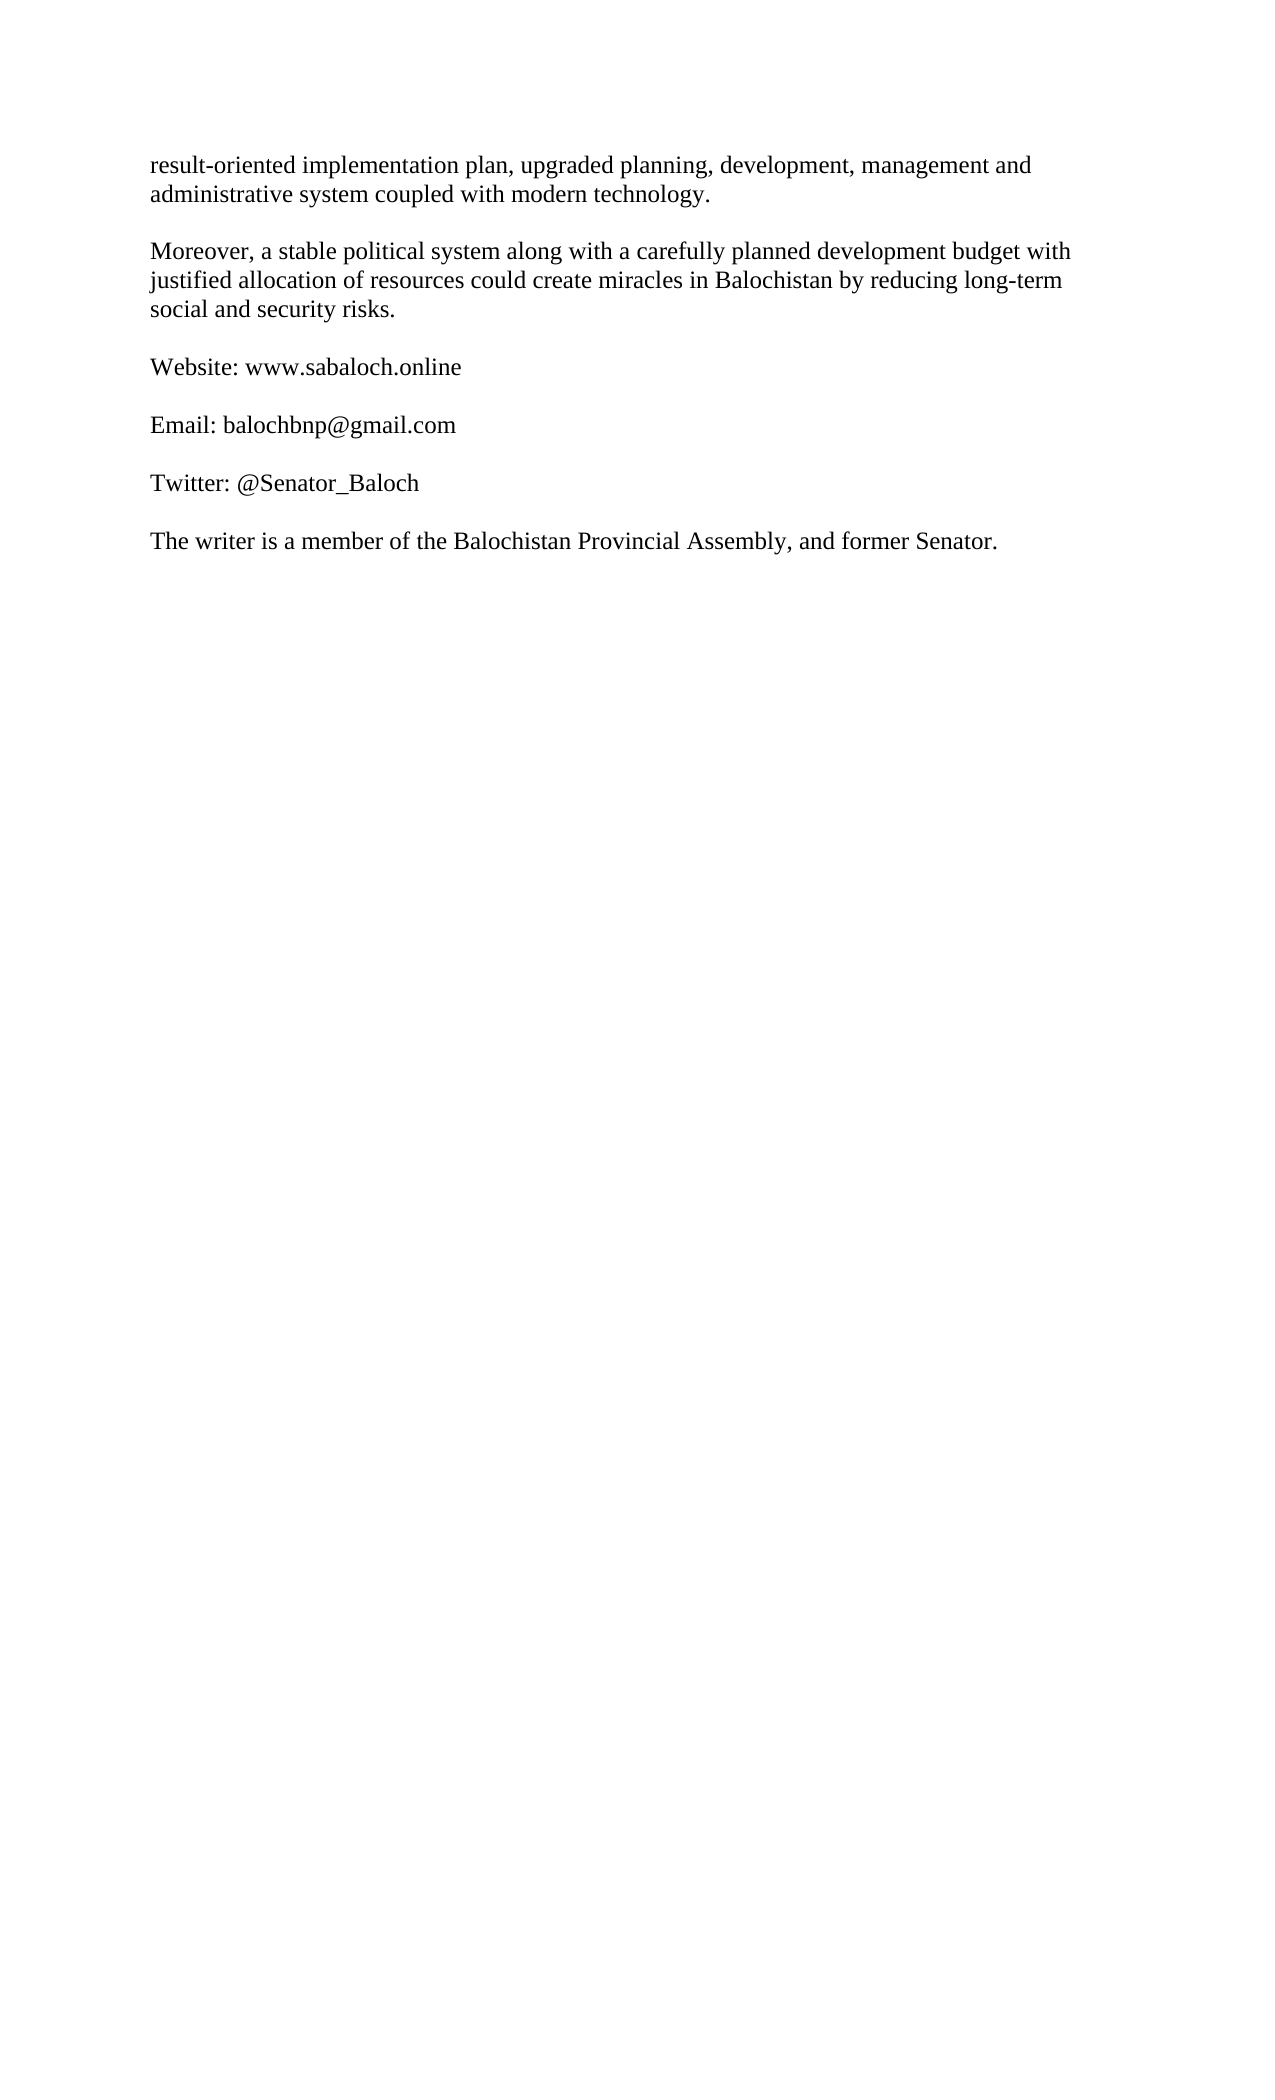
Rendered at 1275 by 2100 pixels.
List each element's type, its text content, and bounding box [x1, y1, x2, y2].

text Twitter: @Senator_Baloch [150, 468, 1125, 497]
text The writer is a member of the Balochistan Provincial Assembly, and former Senator. [150, 526, 1125, 554]
text Moreover, a stable political system along with a carefully planned development budget with justified allocation of resources could create miracles in Balochistan by reducing long-term social and security risks. [150, 237, 1125, 323]
text Website: www.sabaloch.online [150, 352, 1125, 381]
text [150, 150, 1125, 207]
text Email: balochbnp@gmail.com [150, 410, 1125, 439]
